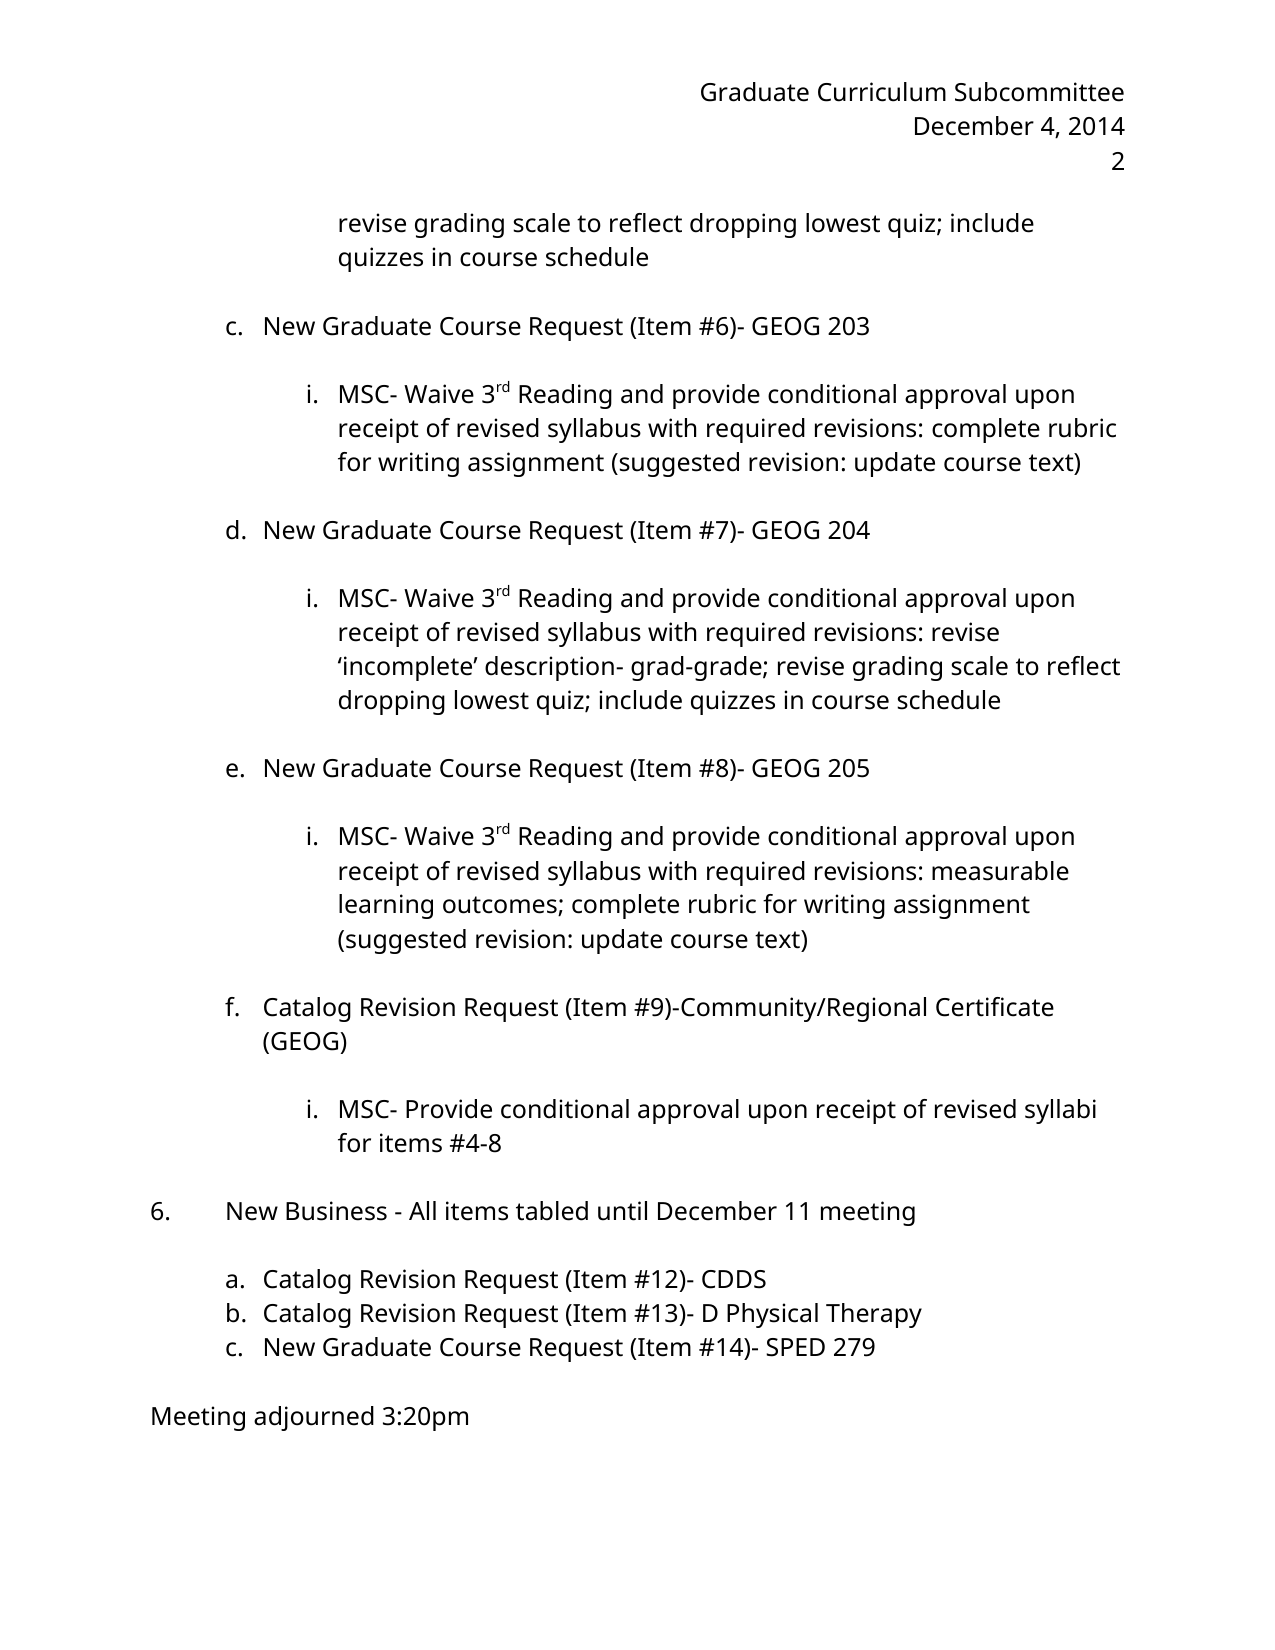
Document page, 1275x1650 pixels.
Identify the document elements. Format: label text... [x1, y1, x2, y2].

list Catalog Revision Request (Item #12)- CDDS [225, 1262, 1125, 1296]
list New Graduate Course Request (Item #7)- GEOG 204 [225, 512, 1125, 547]
list Catalog Revision Request (Item #13)- D Physical Therapy [225, 1296, 1125, 1330]
list MSC- Waive 3rd Reading and provide conditional approval upon receipt of revised syllabus with required revisions: measurable learning outcomes; complete rubric for writing assignment (suggested revision: update course text) [319, 819, 1125, 955]
list Catalog Revision Request (Item #9)-Community/Regional Certificate (GEOG) [225, 989, 1125, 1057]
list New Graduate Course Request (Item #6)- GEOG 203 [225, 308, 1125, 342]
list MSC- Waive 3rd Reading and provide conditional approval upon receipt of revised syllabus with required revisions: complete rubric for writing assignment (suggested revision: update course text) [319, 376, 1125, 478]
list MSC- Waive 3rd Reading and provide conditional approval upon receipt of revised syllabus with required revisions: revise ‘incomplete’ description- grad-grade; revise grading scale to reflect dropping lowest quiz; include quizzes in course schedule [319, 581, 1125, 717]
text Meeting adjourned 3:20pm [150, 1398, 1125, 1432]
list New Business - All items tabled until December 11 meeting [150, 1194, 1125, 1228]
list MSC- Provide conditional approval upon receipt of revised syllabi for items #4-8 [319, 1092, 1125, 1160]
list New Graduate Course Request (Item #8)- GEOG 205 [225, 751, 1125, 785]
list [319, 206, 1125, 274]
list New Graduate Course Request (Item #14)- SPED 279 [225, 1330, 1125, 1364]
